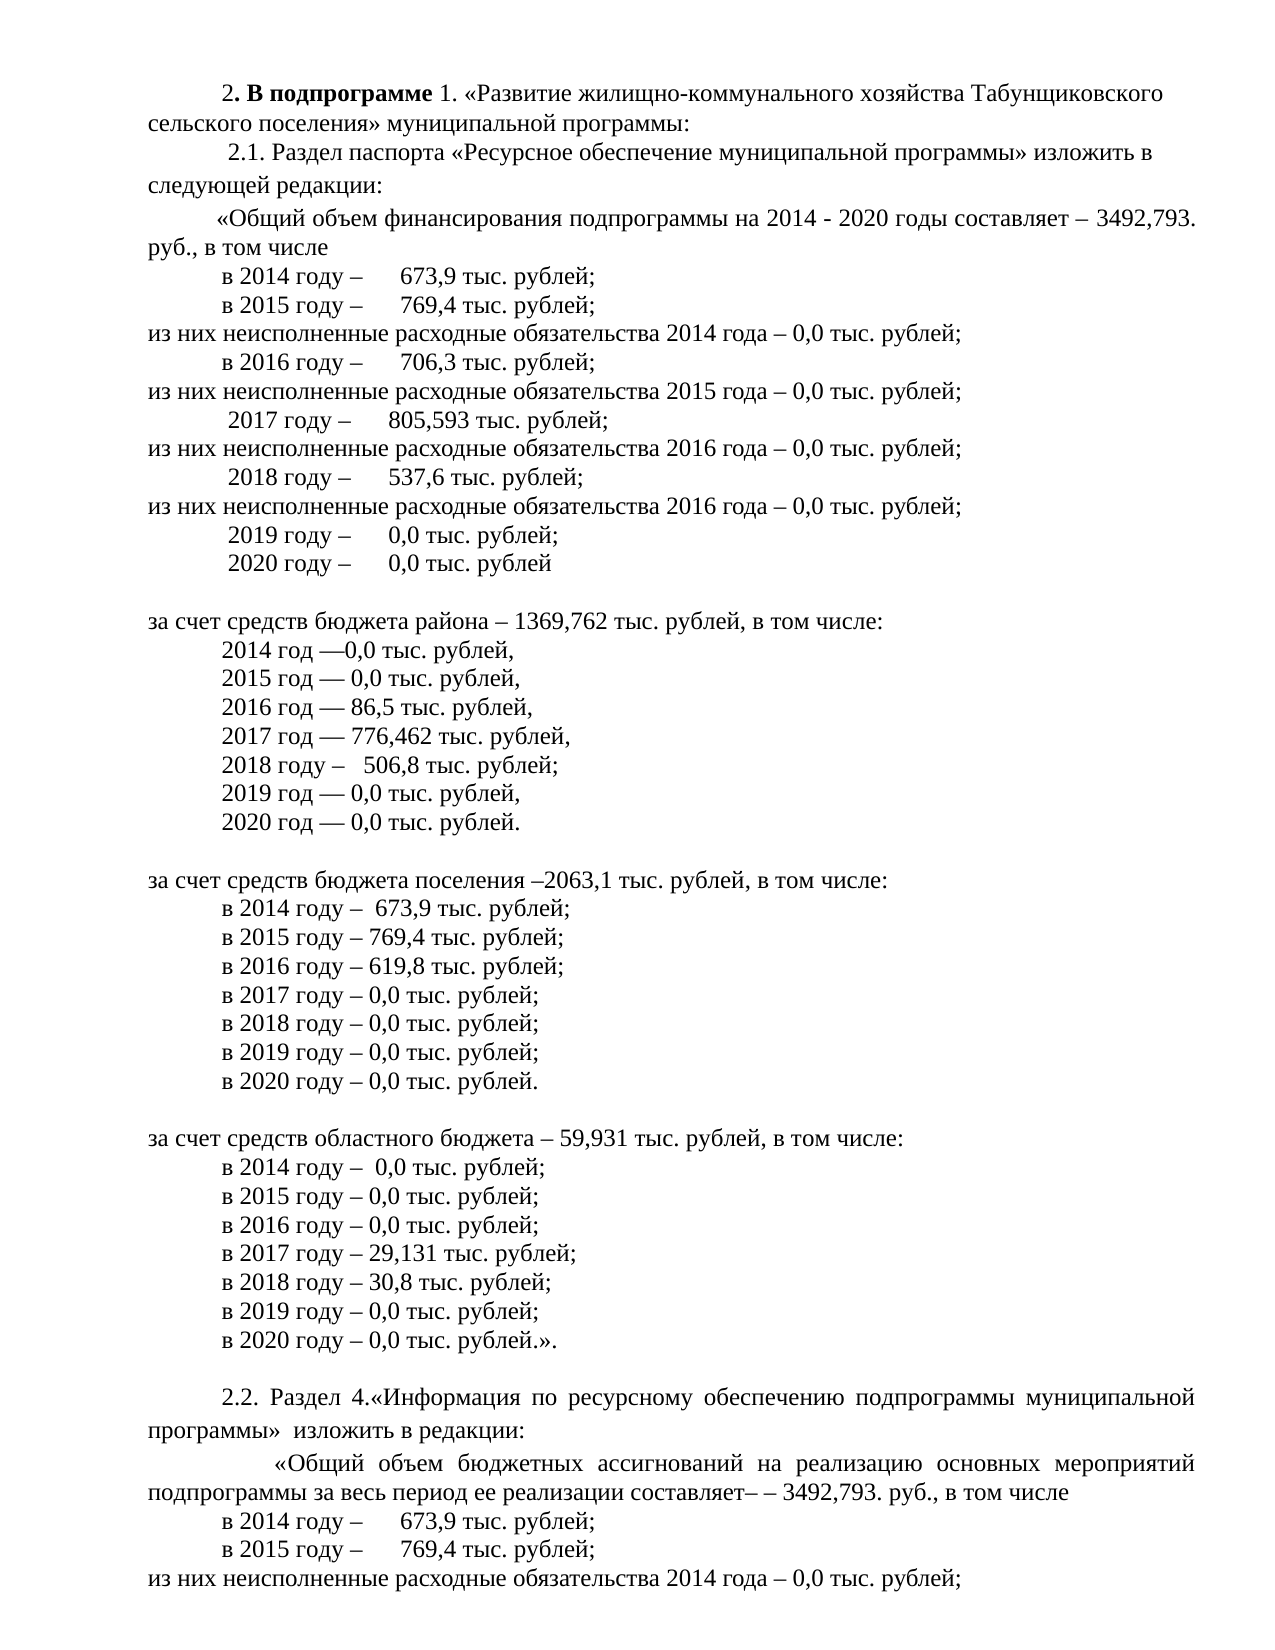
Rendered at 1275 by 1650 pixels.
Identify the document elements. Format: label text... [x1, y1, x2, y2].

text из них неисполненные расходные обязательства 2014 года – 0,0 тыс. рублей; [148, 318, 1196, 347]
text в 2015 году – 0,0 тыс. рублей; [148, 1181, 1196, 1210]
text в 2014 году – 0,0 тыс. рублей; [148, 1152, 1196, 1181]
text в 2015 году – 769,4 тыс. рублей; [148, 290, 1196, 318]
text 2019 году – 0,0 тыс. рублей; [148, 520, 1196, 548]
text 2014 год —0,0 тыс. рублей, [148, 635, 1196, 663]
text в 2016 году – 619,8 тыс. рублей; [148, 951, 1196, 980]
text из них неисполненные расходные обязательства 2015 года – 0,0 тыс. рублей; [148, 376, 1196, 405]
text в 2016 году – 706,3 тыс. рублей; [148, 347, 1196, 376]
text 2015 год — 0,0 тыс. рублей, [148, 663, 1196, 692]
text в 2017 году – 0,0 тыс. рублей; [148, 980, 1196, 1008]
text 2.1. Раздел паспорта «Ресурсное обеспечение муниципальной программы» изложить в следующей редакции: [148, 137, 1196, 199]
text в 2018 году – 0,0 тыс. рублей; [148, 1008, 1196, 1037]
text из них неисполненные расходные обязательства 2016 года – 0,0 тыс. рублей; [148, 491, 1196, 520]
text в 2016 году – 0,0 тыс. рублей; [148, 1210, 1196, 1238]
text в 2014 году – 673,9 тыс. рублей; [148, 893, 1196, 922]
text 2019 год — 0,0 тыс. рублей, [148, 778, 1196, 807]
text «Общий объем финансирования подпрограммы на 2014 - 2020 годы составляет – 3492,793. руб., в том числе [148, 203, 1196, 261]
text 2018 году – 506,8 тыс. рублей; [148, 750, 1196, 778]
text в 2019 году – 0,0 тыс. рублей; [148, 1037, 1196, 1066]
text в 2017 году – 29,131 тыс. рублей; [148, 1238, 1196, 1267]
text 2018 году – 537,6 тыс. рублей; [148, 462, 1196, 491]
text в 2015 году – 769,4 тыс. рублей; [148, 1534, 1196, 1563]
text 2. В подпрограмме 1. «Развитие жилищно-коммунального хозяйства Табунщиковского сельского поселения» муниципальной программы: [148, 78, 1196, 137]
text «Общий объем бюджетных ассигнований на реализацию основных мероприятий подпрограммы за весь период ее реализации составляет– – 3492,793. руб., в том числе [148, 1448, 1196, 1506]
text в 2014 году – 673,9 тыс. рублей; [148, 1506, 1196, 1534]
text в 2014 году – 673,9 тыс. рублей; [148, 261, 1196, 290]
text за счет средств бюджета района – 1369,762 тыс. рублей, в том числе: [148, 606, 1196, 635]
text 2.2. Раздел 4.«Информация по ресурсному обеспечению подпрограммы муниципальной программы» изложить в редакции: [148, 1382, 1196, 1444]
text в 2018 году – 30,8 тыс. рублей; [148, 1267, 1196, 1296]
text 2020 год — 0,0 тыс. рублей. [148, 807, 1196, 836]
text за счет средств бюджета поселения –2063,1 тыс. рублей, в том числе: [148, 865, 1196, 893]
text в 2019 году – 0,0 тыс. рублей; [148, 1296, 1196, 1325]
text за счет средств областного бюджета – 59,931 тыс. рублей, в том числе: [148, 1123, 1196, 1152]
text из них неисполненные расходные обязательства 2014 года – 0,0 тыс. рублей; [148, 1563, 1196, 1592]
text 2016 год — 86,5 тыс. рублей, [148, 692, 1196, 721]
text из них неисполненные расходные обязательства 2016 года – 0,0 тыс. рублей; [148, 433, 1196, 462]
text в 2015 году – 769,4 тыс. рублей; [148, 922, 1196, 951]
text в 2020 году – 0,0 тыс. рублей. [148, 1066, 1196, 1095]
text в 2020 году – 0,0 тыс. рублей.». [148, 1325, 1196, 1353]
text 2017 году – 805,593 тыс. рублей; [148, 405, 1196, 433]
text 2017 год — 776,462 тыс. рублей, [148, 721, 1196, 750]
text 2020 году – 0,0 тыс. рублей [148, 548, 1196, 577]
